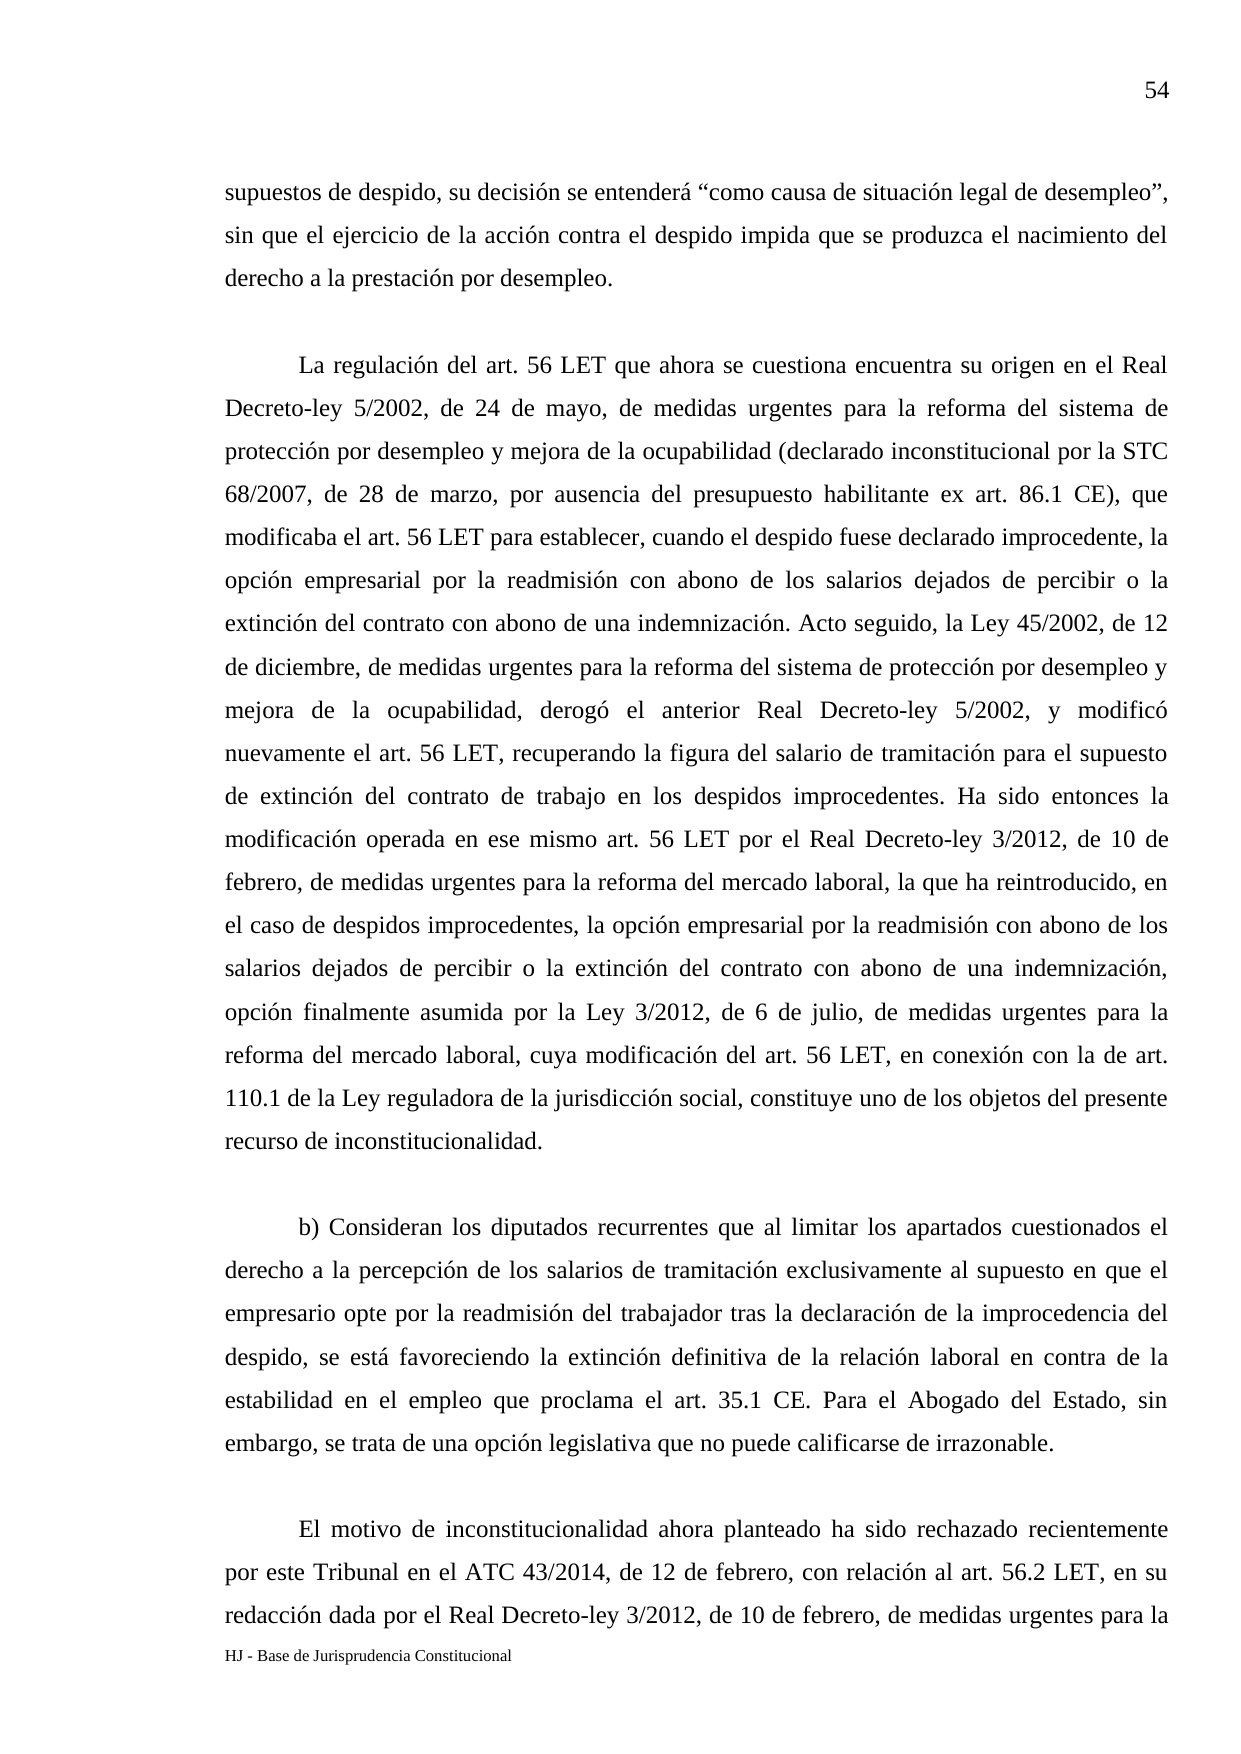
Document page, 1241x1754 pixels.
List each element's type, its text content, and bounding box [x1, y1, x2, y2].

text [224, 1514, 1169, 1629]
text b) Consideran los diputados recurrentes que al limitar los apartados cuestionados el derecho a la percepción de los salarios de tramitación exclusivamente al supuesto en que el empresario opte por la readmisión del trabajador tras la declaración de la improcedencia del despido, se está favoreciendo la extinción definitiva de la relación laboral en contra de la estabilidad en el empleo que proclama el art. 35.1 CE. Para el Abogado del Estado, sin embargo, se trata de una opción legislativa que no puede calificarse de irrazonable. [224, 1212, 1169, 1457]
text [224, 177, 1169, 292]
text La regulación del art. 56 LET que ahora se cuestiona encuentra su origen en el Real Decreto-ley 5/2002, de 24 de mayo, de medidas urgentes para la reforma del sistema de protección por desempleo y mejora de la ocupabilidad (declarado inconstitucional por la STC 68/2007, de 28 de marzo, por ausencia del presupuesto habilitante ex art. 86.1 CE), que modificaba el art. 56 LET para establecer, cuando el despido fuese declarado improcedente, la opción empresarial por la readmisión con abono de los salarios dejados de percibir o la extinción del contrato con abono de una indemnización. Acto seguido, la Ley 45/2002, de 12 de diciembre, de medidas urgentes para la reforma del sistema de protección por desempleo y mejora de la ocupabilidad, derogó el anterior Real Decreto-ley 5/2002, y modificó nuevamente el art. 56 LET, recuperando la figura del salario de tramitación para el supuesto de extinción del contrato de trabajo en los despidos improcedentes. Ha sido entonces la modificación operada en ese mismo art. 56 LET por el Real Decreto-ley 3/2012, de 10 de febrero, de medidas urgentes para la reforma del mercado laboral, la que ha reintroducido, en el caso de despidos improcedentes, la opción empresarial por la readmisión con abono de los salarios dejados de percibir o la extinción del contrato con abono de una indemnización, opción finalmente asumida por la Ley 3/2012, de 6 de julio, de medidas urgentes para la reforma del mercado laboral, cuya modificación del art. 56 LET, en conexión con la de art. 110.1 de la Ley reguladora de la jurisdicción social, constituye uno de los objetos del presente recurso de inconstitucionalidad. [224, 350, 1169, 1155]
